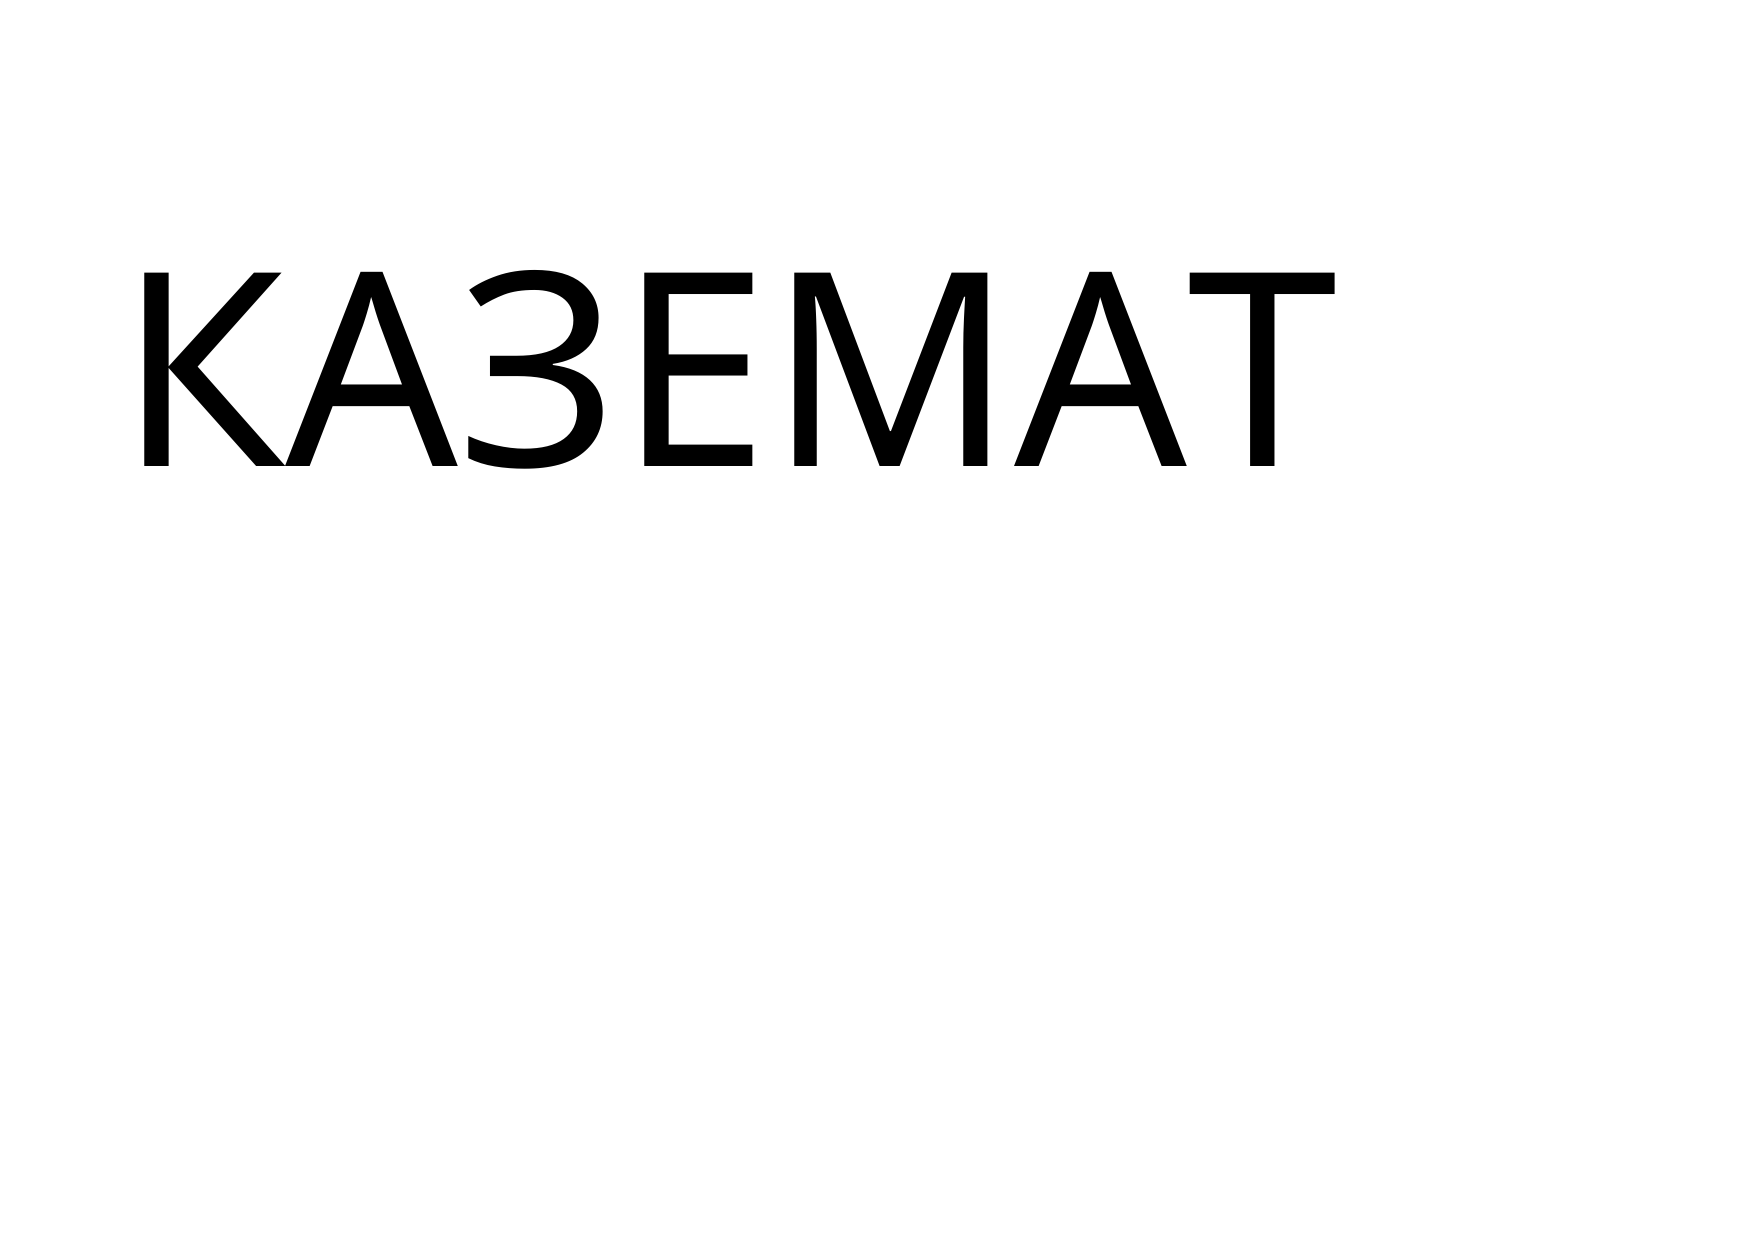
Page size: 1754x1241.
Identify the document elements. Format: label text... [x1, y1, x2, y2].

text КАЗЕМАТ КАЗЕМАТ КАЗЕМАТ КАЗЕМАТ КАЗЕМАТ КАЗЕМАТ КАЗЕМАТ КАЗЕМАТ КАЗЕМАТ [118, 177, 1636, 546]
